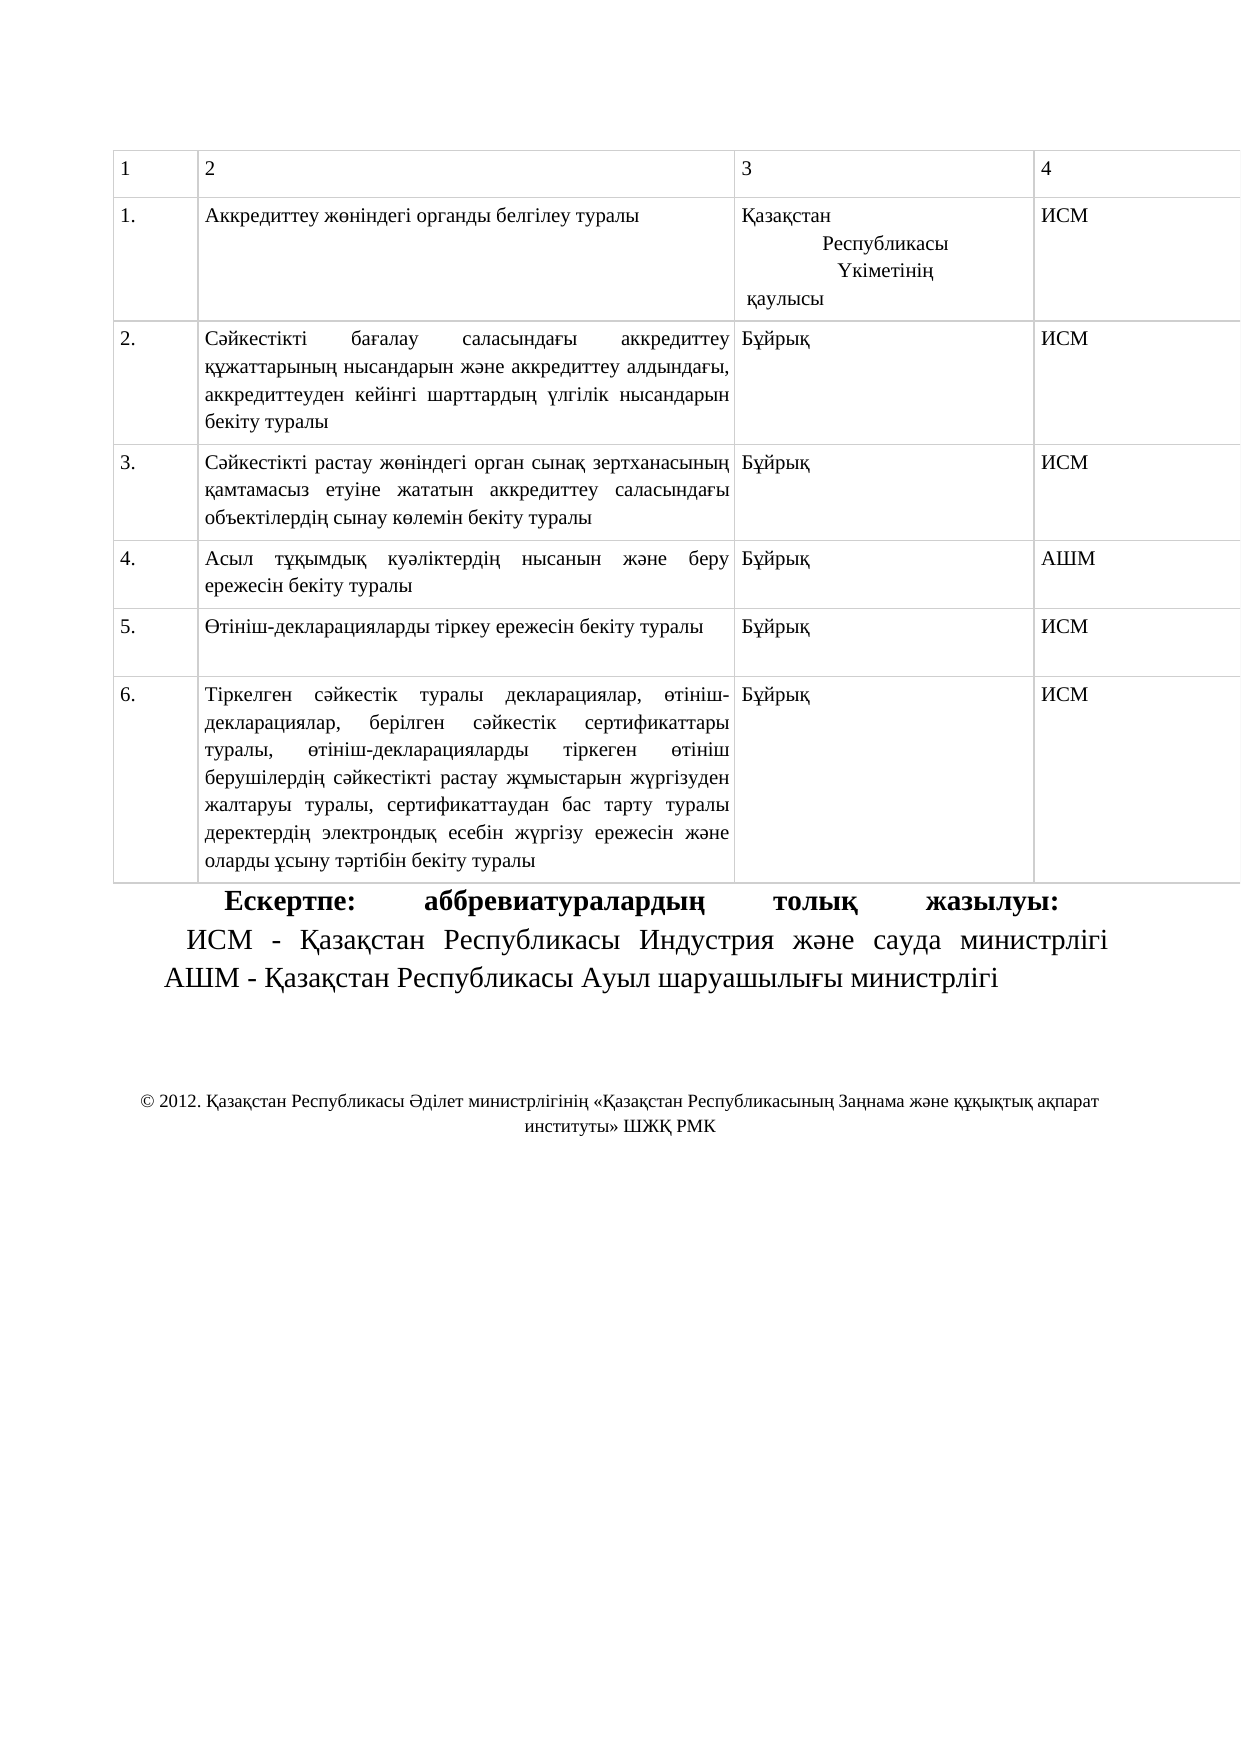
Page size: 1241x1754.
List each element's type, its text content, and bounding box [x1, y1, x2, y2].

table_cell Бұйрық [735, 677, 1033, 882]
table_cell 2 [199, 151, 734, 197]
table_cell 5. [114, 609, 197, 676]
table_cell 3 [735, 151, 1033, 197]
table_cell 2. [114, 322, 197, 444]
table_cell 6. [114, 677, 197, 882]
table_cell 4 [1035, 151, 1240, 197]
table_cell ИСМ [1035, 445, 1240, 539]
text © 2012. Қазақстан Республикасы Әділет министрлігінің «Қазақстан Республикасының Заңнама және құқықтық ақпарат институты» ШЖҚ РМК [112, 1090, 1128, 1136]
text Ескертпе: аббревиатуралардың толық жазылуы: ИСМ - Қазақстан Республикасы Индустрия және сауда министрлігі АШМ - Қазақстан Республикасы Ауыл шаруашылығы министрлігі [112, 883, 1128, 994]
table_cell ИСМ [1035, 677, 1240, 882]
table_cell АШМ [1035, 541, 1240, 608]
table_cell ИСМ [1035, 609, 1240, 676]
table_cell Өтініш-декларацияларды тіркеу ережесін бекіту туралы [199, 609, 734, 676]
table_cell Қазақстан Республикасы Үкіметінің қаулысы [735, 198, 1033, 320]
table_cell Аккредиттеу жөніндегі органды белгілеу туралы [199, 198, 734, 320]
table_cell 4. [114, 541, 197, 608]
table_cell Сәйкестікті бағалау саласындағы аккредиттеу құжаттарының нысандарын және аккредиттеу алдындағы, аккредиттеуден кейінгі шарттардың үлгілік нысандарын бекіту туралы [199, 322, 734, 444]
table_cell Бұйрық [735, 445, 1033, 539]
table_cell 3. [114, 445, 197, 539]
table_cell Бұйрық [735, 609, 1033, 676]
table_cell 1 [114, 151, 197, 197]
table_cell ИСМ [1035, 198, 1240, 320]
table_cell Асыл тұқымдық куәліктердің нысанын және беру ережесін бекіту туралы [199, 541, 734, 608]
table_cell Тіркелген сәйкестік туралы декларациялар, өтініш-декларациялар, берілген сәйкестік сертификаттары туралы, өтініш-декларацияларды тіркеген өтініш берушілердің сәйкестікті растау жұмыстарын жүргізуден жалтаруы туралы, сертификаттаудан бас тарту туралы деректердің электрондық есебін жүргізу ережесін және оларды ұсыну тәртібін бекіту туралы [199, 677, 734, 882]
table_cell Бұйрық [735, 322, 1033, 444]
table_cell ИСМ [1035, 322, 1240, 444]
table_cell Бұйрық [735, 541, 1033, 608]
table_cell 1. [114, 198, 197, 320]
table_cell Сәйкестікті растау жөніндегі орган сынақ зертханасының қамтамасыз етуіне жататын аккредиттеу саласындағы объектілердің сынау көлемін бекіту туралы [199, 445, 734, 539]
